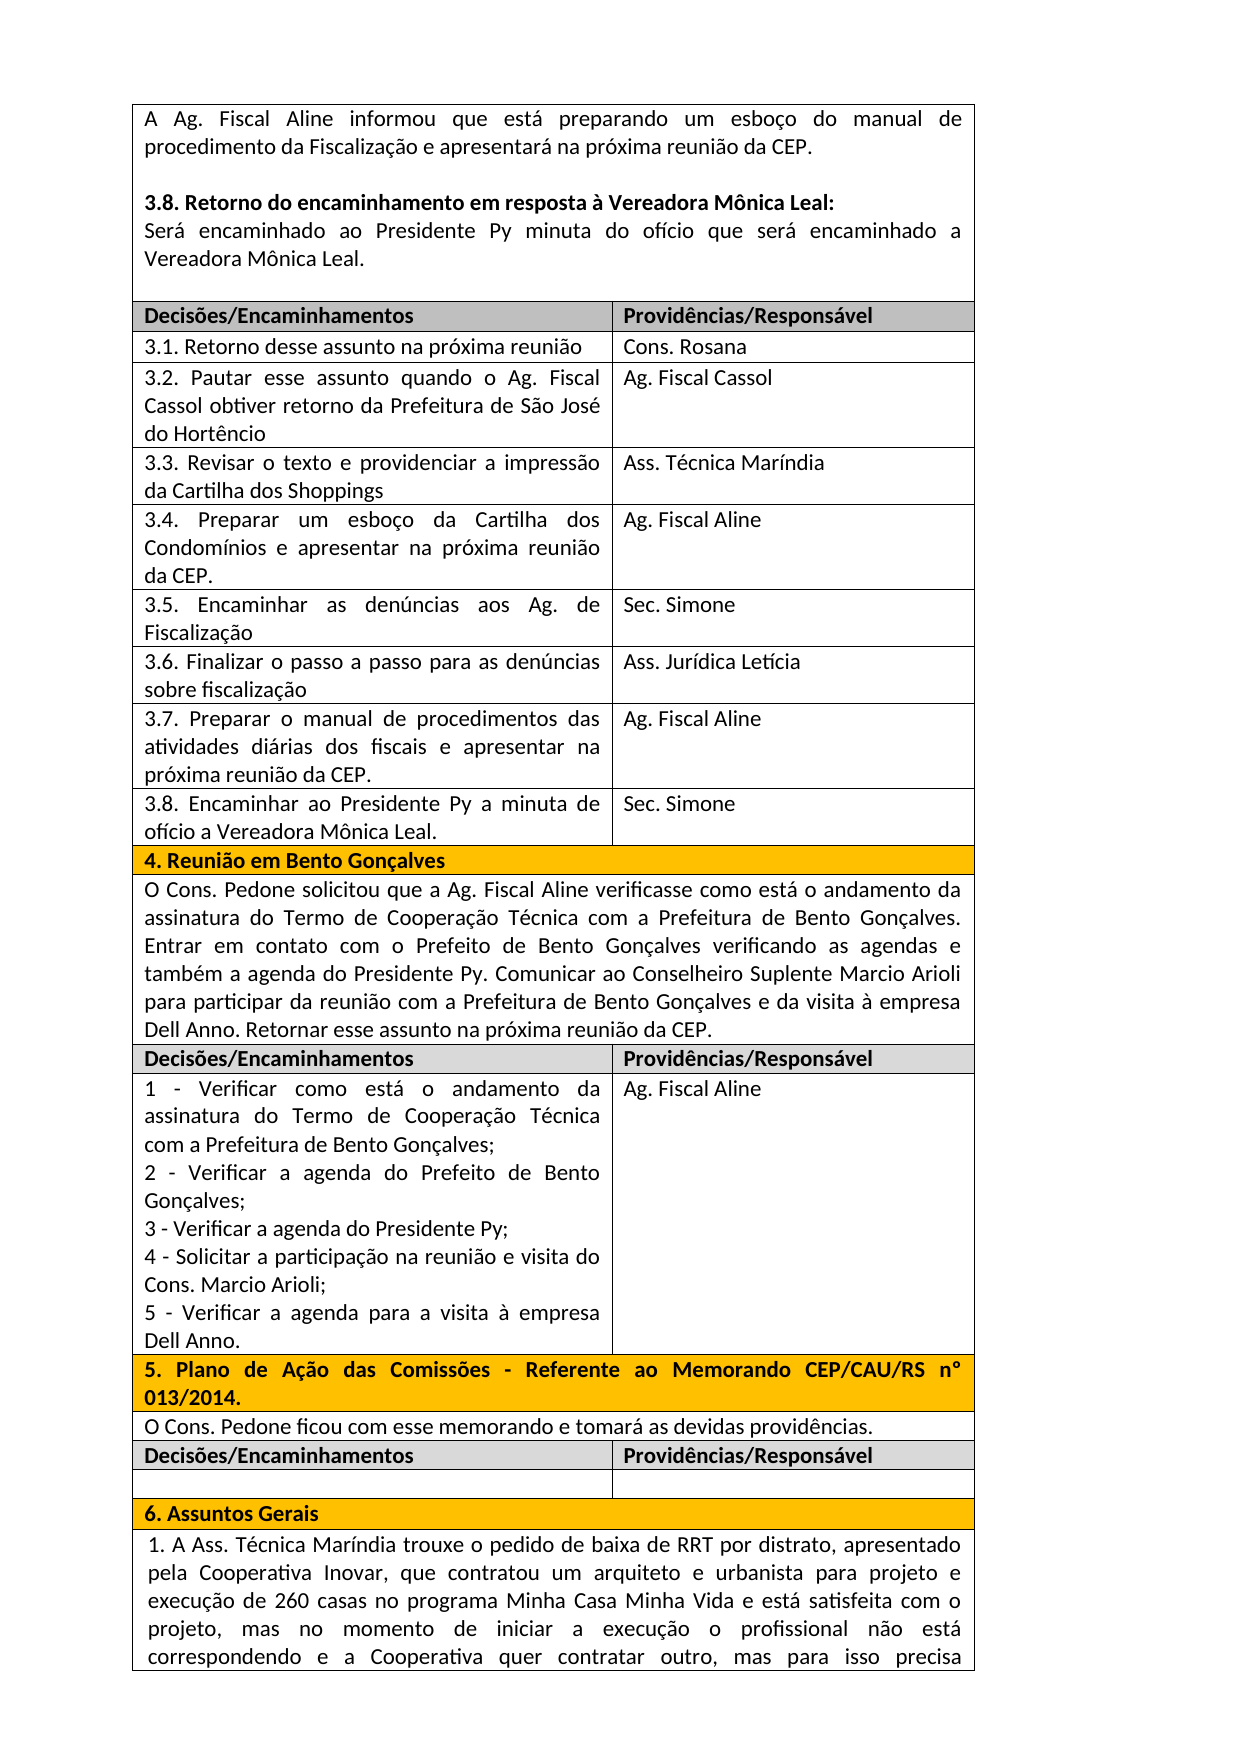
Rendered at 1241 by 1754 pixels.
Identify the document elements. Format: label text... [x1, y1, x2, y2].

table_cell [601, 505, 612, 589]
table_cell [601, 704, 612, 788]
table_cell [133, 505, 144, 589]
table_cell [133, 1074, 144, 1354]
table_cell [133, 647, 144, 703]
table_cell Ag. Fiscal Aline [613, 505, 974, 589]
table_cell 6. Assuntos Gerais [133, 1499, 974, 1529]
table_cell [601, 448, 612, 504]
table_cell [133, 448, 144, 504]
table_cell O Cons. Pedone ficou com esse memorando e tomará as devidas providências. [133, 1412, 974, 1440]
table_cell [601, 1470, 612, 1498]
table_cell 3.1. Retorno desse assunto na próxima reunião [133, 332, 612, 362]
table_cell Providências/Responsável [613, 302, 974, 331]
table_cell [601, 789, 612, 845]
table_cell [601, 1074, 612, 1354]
table_cell Ag. Fiscal Cassol [613, 363, 974, 447]
table_cell Sec. Simone [613, 590, 974, 646]
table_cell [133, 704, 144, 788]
table_cell Providências/Responsável [613, 1045, 974, 1073]
table_cell [613, 1470, 974, 1498]
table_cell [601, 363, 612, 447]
table_cell Ag. Fiscal Aline [613, 704, 974, 788]
table_cell Ass. Técnica Maríndia [613, 448, 974, 504]
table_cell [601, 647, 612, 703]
table_cell Cons. Rosana [613, 332, 974, 362]
table_cell Decisões/Encaminhamentos [133, 302, 612, 331]
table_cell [133, 1530, 974, 1670]
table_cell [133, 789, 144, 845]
table_cell 5. Plano de Ação das Comissões - Referente ao Memorando CEP/CAU/RS nº 013/2014. [133, 1355, 974, 1411]
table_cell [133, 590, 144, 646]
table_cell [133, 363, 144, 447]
table_cell [133, 1470, 144, 1498]
table_cell Ass. Jurídica Letícia [613, 647, 974, 703]
table_cell Providências/Responsável [613, 1441, 974, 1469]
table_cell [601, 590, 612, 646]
table_cell 4. Reunião em Bento Gonçalves [133, 846, 974, 874]
table_cell Decisões/Encaminhamentos [133, 1441, 612, 1469]
table_cell Ag. Fiscal Aline [613, 1074, 974, 1354]
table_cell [133, 105, 974, 301]
table_cell Sec. Simone [613, 789, 974, 845]
table_cell Decisões/Encaminhamentos [133, 1045, 612, 1073]
table_cell O Cons. Pedone solicitou que a Ag. Fiscal Aline verificasse como está o andamento da assinatura do Termo de Cooperação Técnica com a Prefeitura de Bento Gonçalves. Entrar em contato com o Prefeito de Bento Gonçalves verificando as agendas e também a agenda do Presidente Py. Comunicar ao Conselheiro Suplente Marcio Arioli para participar da reunião com a Prefeitura de Bento Gonçalves e da visita à empresa Dell Anno. Retornar esse assunto na próxima reunião da CEP. [133, 875, 974, 1043]
